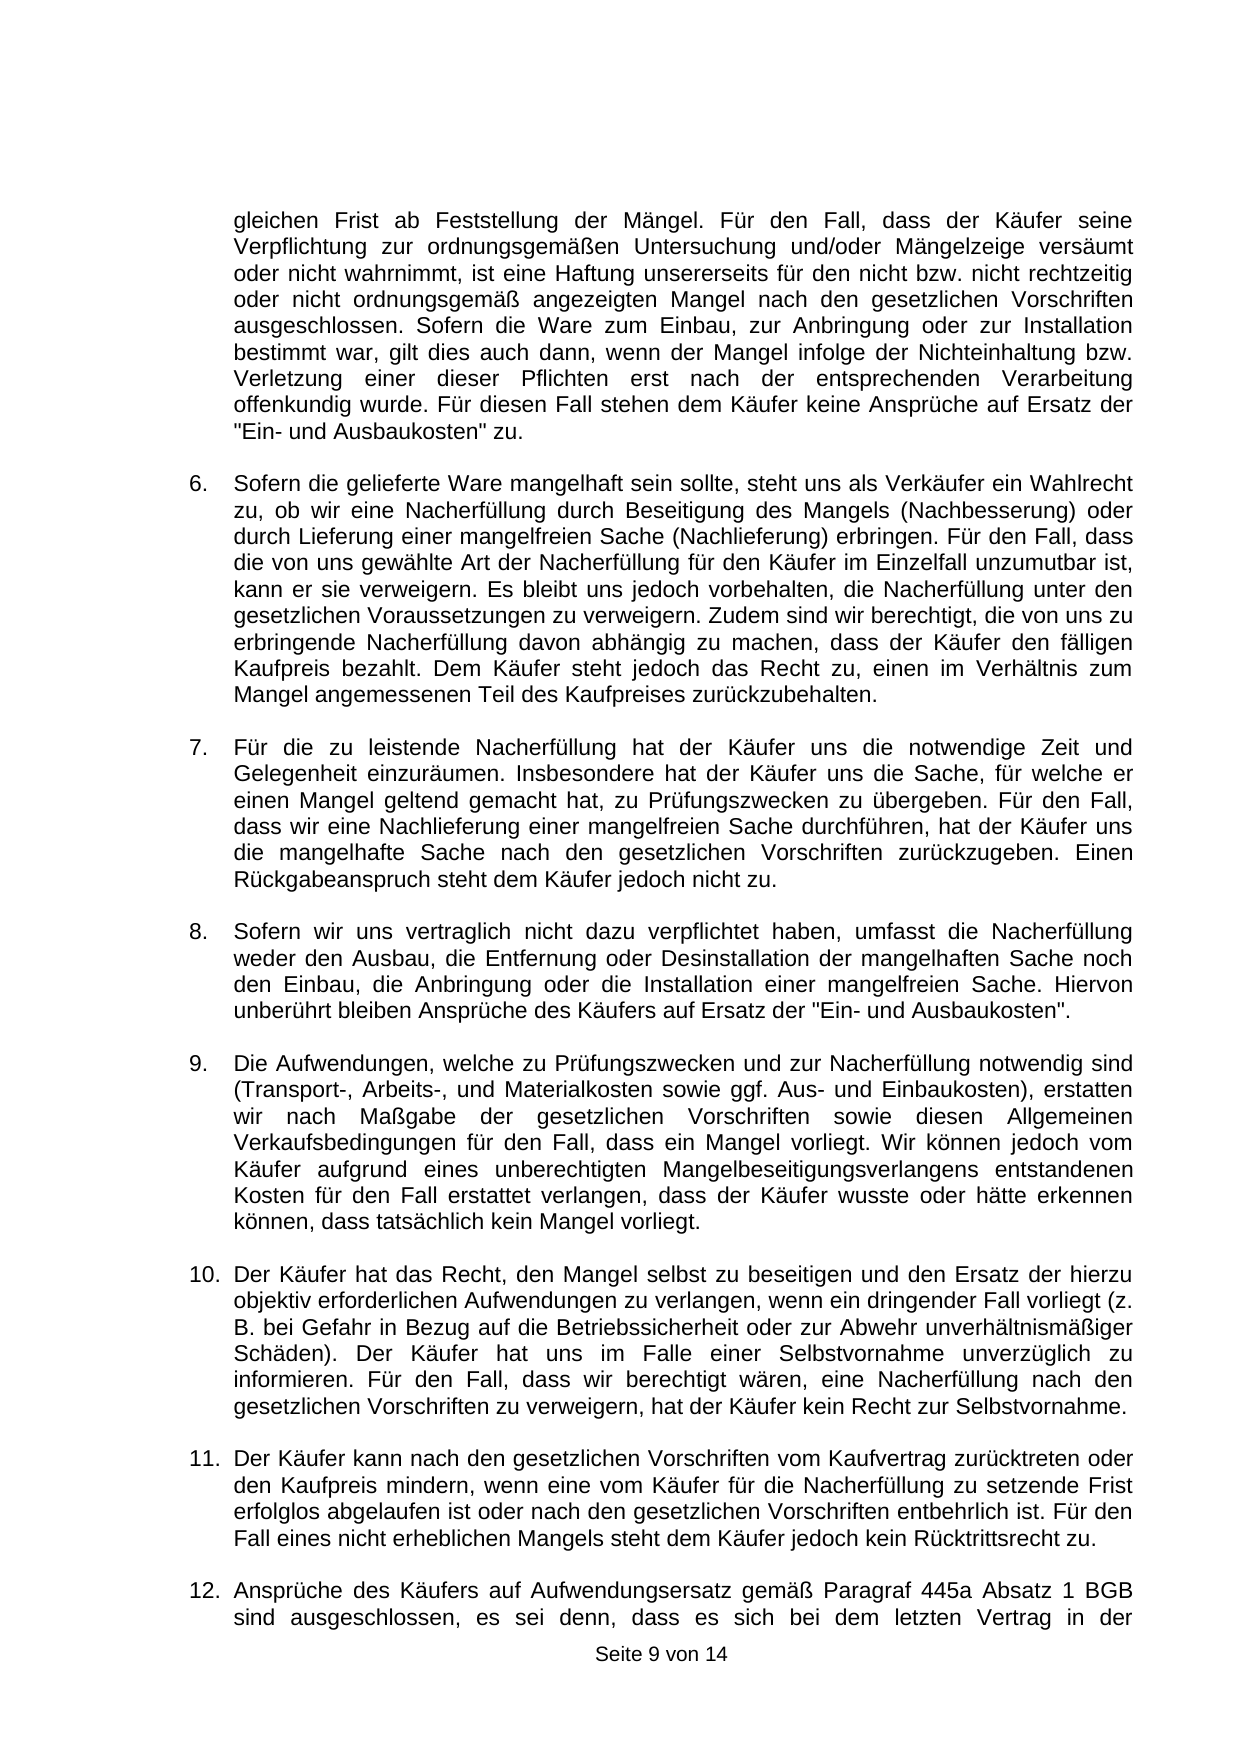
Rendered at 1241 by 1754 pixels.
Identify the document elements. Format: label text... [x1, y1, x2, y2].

list Der Käufer kann nach den gesetzlichen Vorschriften vom Kaufvertrag zurücktreten oder den Kaufpreis mindern, wenn eine vom Käufer für die Nacherfüllung zu setzende Frist erfolglos abgelaufen ist oder nach den gesetzlichen Vorschriften entbehrlich ist. Für den Fall eines nicht erheblichen Mangels steht dem Käufer jedoch kein Rücktrittsrecht zu. [189, 1445, 1134, 1551]
list Für die zu leistende Nacherfüllung hat der Käufer uns die notwendige Zeit und Gelegenheit einzuräumen. Insbesondere hat der Käufer uns die Sache, für welche er einen Mangel geltend gemacht hat, zu Prüfungszwecken zu übergeben. Für den Fall, dass wir eine Nachlieferung einer mangelfreien Sache durchführen, hat der Käufer uns die mangelhafte Sache nach den gesetzlichen Vorschriften zurückzugeben. Einen Rückgabeanspruch steht dem Käufer jedoch nicht zu. [189, 734, 1134, 892]
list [189, 1577, 1134, 1630]
list Der Käufer hat das Recht, den Mangel selbst zu beseitigen und den Ersatz der hierzu objektiv erforderlichen Aufwendungen zu verlangen, wenn ein dringender Fall vorliegt (z. B. bei Gefahr in Bezug auf die Betriebssicherheit oder zur Abwehr unverhältnismäßiger Schäden). Der Käufer hat uns im Falle einer Selbstvornahme unverzüglich zu informieren. Für den Fall, dass wir berechtigt wären, eine Nacherfüllung nach den gesetzlichen Vorschriften zu verweigern, hat der Käufer kein Recht zur Selbstvornahme. [189, 1261, 1134, 1419]
list Sofern wir uns vertraglich nicht dazu verpflichtet haben, umfasst die Nacherfüllung weder den Ausbau, die Entfernung oder Desinstallation der mangelhaften Sache noch den Einbau, die Anbringung oder die Installation einer mangelfreien Sache. Hiervon unberührt bleiben Ansprüche des Käufers auf Ersatz der "Ein- und Ausbaukosten". [189, 918, 1134, 1024]
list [189, 207, 1134, 444]
list Die Aufwendungen, welche zu Prüfungszwecken und zur Nacherfüllung notwendig sind (Transport-, Arbeits-, und Materialkosten sowie ggf. Aus- und Einbaukosten), erstatten wir nach Maßgabe der gesetzlichen Vorschriften sowie diesen Allgemeinen Verkaufsbedingungen für den Fall, dass ein Mangel vorliegt. Wir können jedoch vom Käufer aufgrund eines unberechtigten Mangelbeseitigungsverlangens entstandenen Kosten für den Fall erstattet verlangen, dass der Käufer wusste oder hätte erkennen können, dass tatsächlich kein Mangel vorliegt. [189, 1050, 1134, 1234]
list Sofern die gelieferte Ware mangelhaft sein sollte, steht uns als Verkäufer ein Wahlrecht zu, ob wir eine Nacherfüllung durch Beseitigung des Mangels (Nachbesserung) oder durch Lieferung einer mangelfreien Sache (Nachlieferung) erbringen. Für den Fall, dass die von uns gewählte Art der Nacherfüllung für den Käufer im Einzelfall unzumutbar ist, kann er sie verweigern. Es bleibt uns jedoch vorbehalten, die Nacherfüllung unter den gesetzlichen Voraussetzungen zu verweigern. Zudem sind wir berechtigt, die von uns zu erbringende Nacherfüllung davon abhängig zu machen, dass der Käufer den fälligen Kaufpreis bezahlt. Dem Käufer steht jedoch das Recht zu, einen im Verhältnis zum Mangel angemessenen Teil des Kaufpreises zurückzubehalten. [189, 470, 1134, 707]
